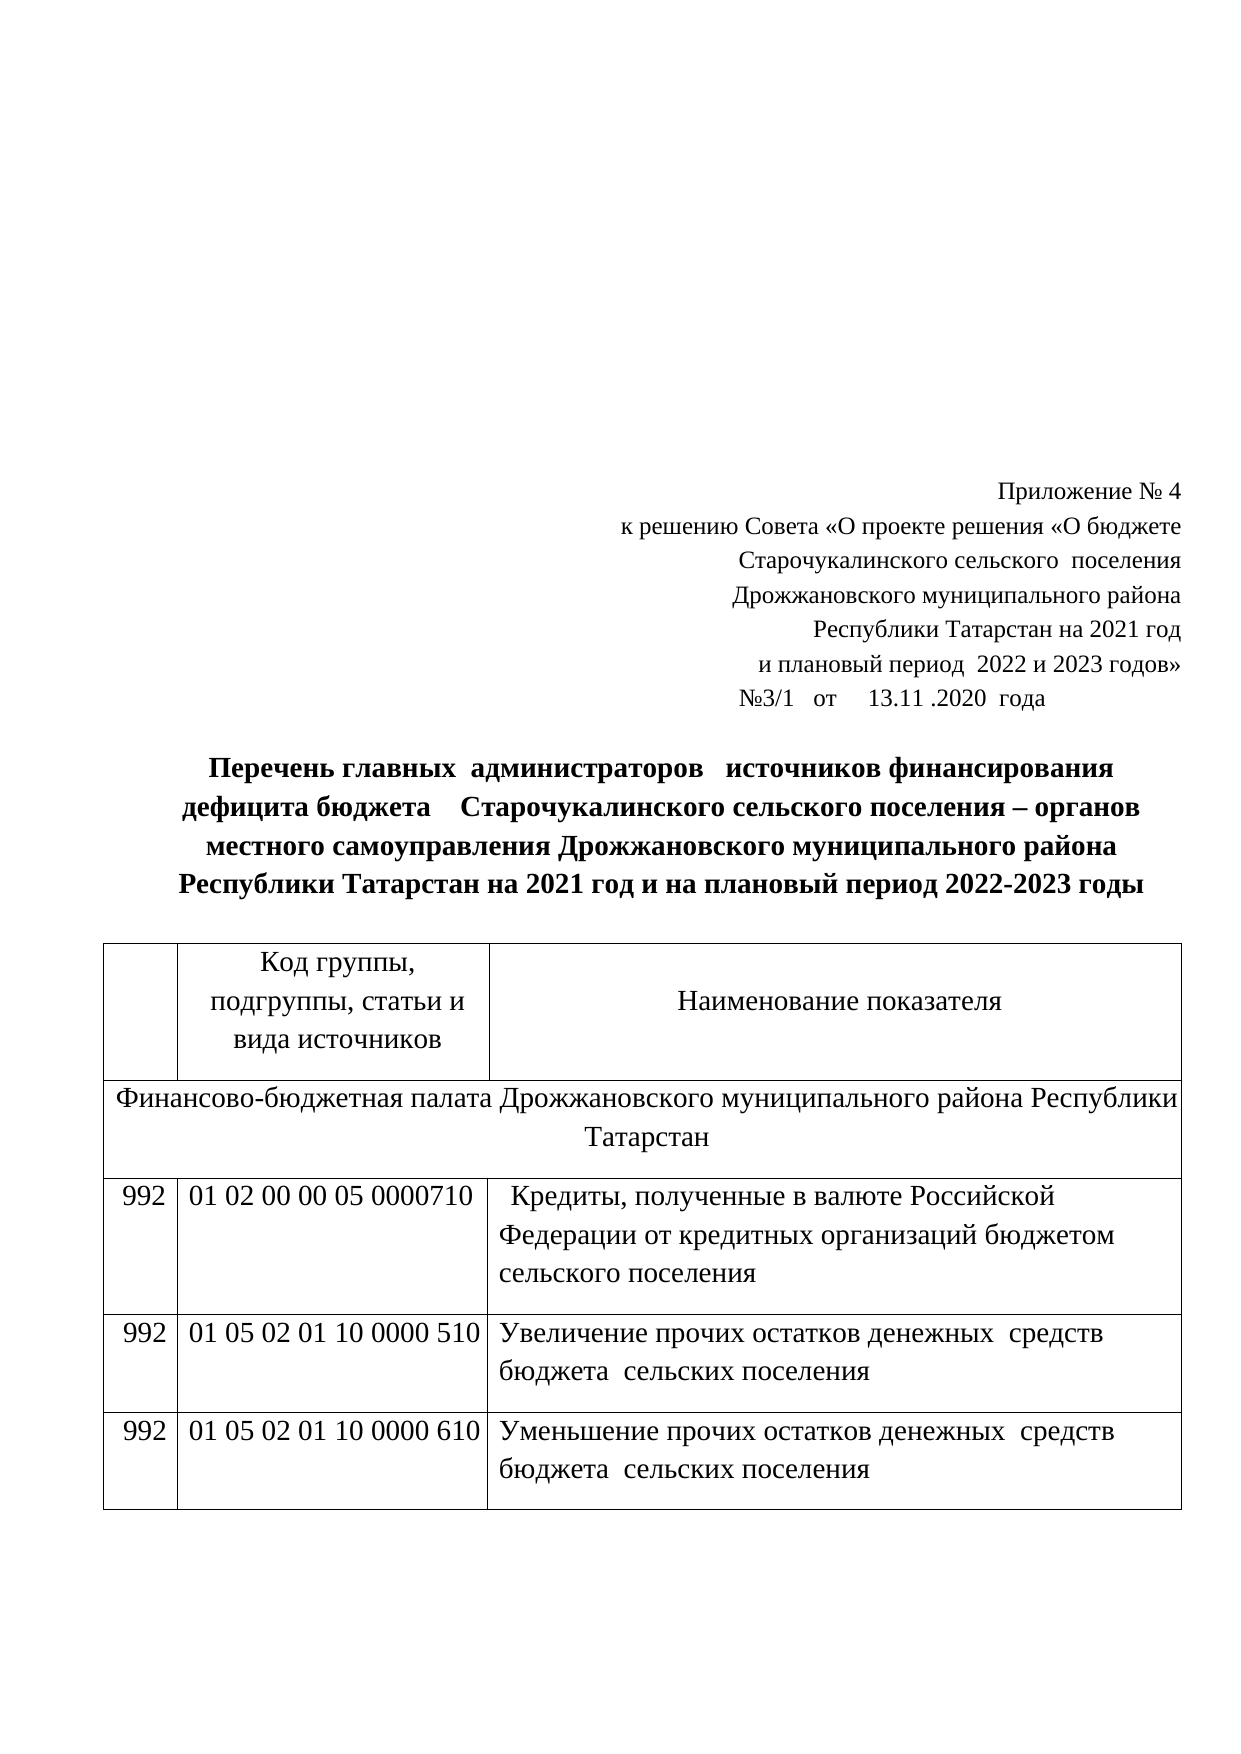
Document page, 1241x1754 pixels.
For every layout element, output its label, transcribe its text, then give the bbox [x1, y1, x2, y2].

table_cell 01 02 00 00 05 0000710 [178, 1179, 487, 1314]
text к решению Совета «О проекте решения «О бюджете [133, 511, 1181, 539]
table_header Наименование показателя [490, 944, 1181, 1079]
table_cell 992 [104, 1413, 177, 1509]
text Республики Татарстан на 2021 год [133, 614, 1181, 643]
table_cell 992 [104, 1179, 177, 1314]
table_cell 01 05 02 01 10 0000 510 [178, 1315, 487, 1412]
text и плановый период 2022 и 2023 годов» [133, 649, 1181, 677]
text Приложение № 4 [133, 476, 1181, 505]
text Старочукалинского сельского поселения [133, 545, 1181, 574]
table_cell 992 [104, 1315, 177, 1412]
table_header Код группы, подгруппы, статьи и вида источников [178, 944, 489, 1079]
table_cell Уменьшение прочих остатков денежных средств бюджета сельских поселения [488, 1413, 1181, 1509]
table_cell 01 05 02 01 10 0000 610 [178, 1413, 487, 1509]
table_header [104, 944, 177, 1079]
table_cell Финансово-бюджетная палата Дрожжановского муниципального района Республики Татарстан [104, 1081, 1181, 1177]
table_cell Увеличение прочих остатков денежных средств бюджета сельских поселения [488, 1315, 1181, 1412]
table_cell Кредиты, полученные в валюте Российской Федерации от кредитных организаций бюджетом сельского поселения [488, 1179, 1181, 1314]
subtitle №3/1 от 13.11 .2020 года [413, 683, 1190, 712]
text Перечень главных администраторов источников финансирования [133, 751, 1190, 784]
text Дрожжановского муниципального района [133, 580, 1181, 608]
text дефицита бюджета Старочукалинского сельского поселения – органов местного самоуправления Дрожжановского муниципального района Республики Татарстан на 2021 год и на плановый период 2022-2023 годы [133, 789, 1190, 900]
